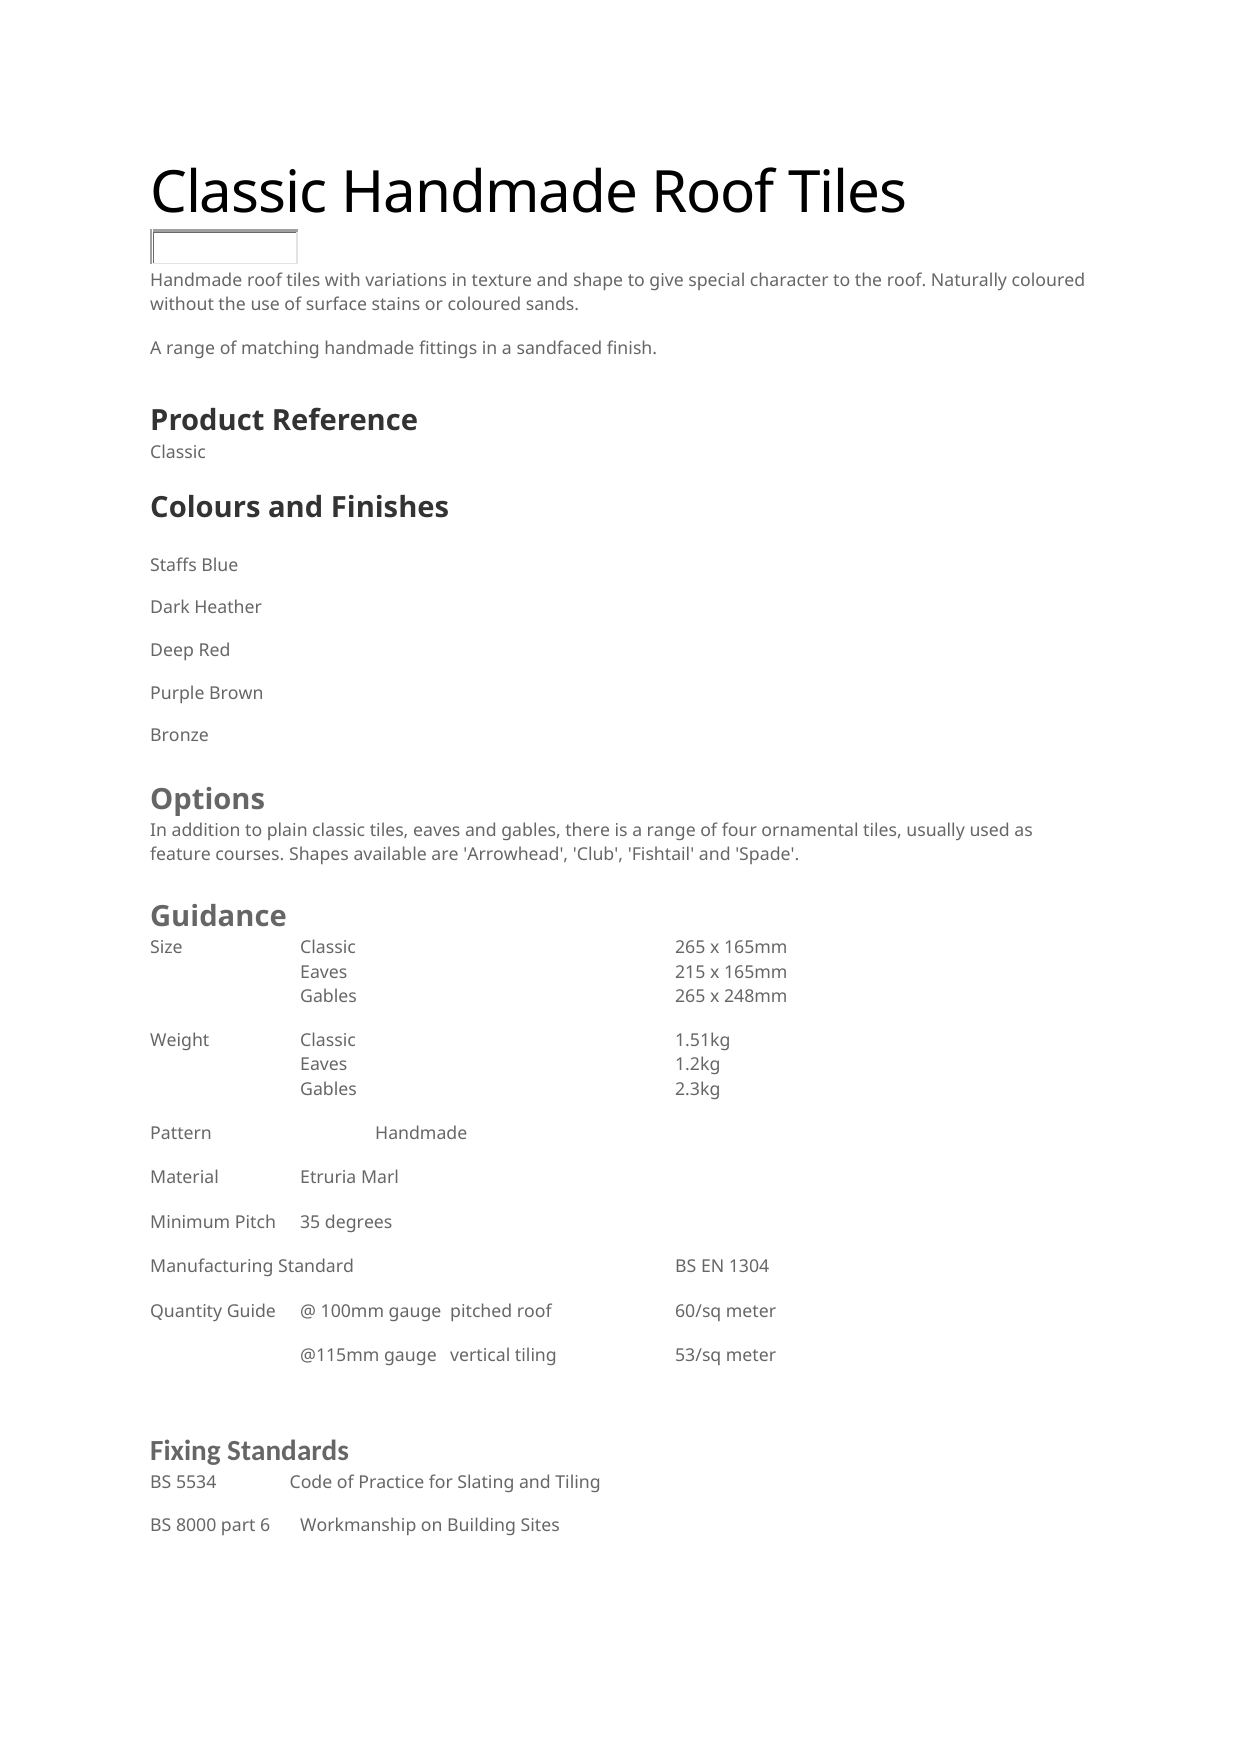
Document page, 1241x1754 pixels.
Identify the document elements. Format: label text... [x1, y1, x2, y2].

text Weight Classic 1.51kg Eaves 1.2kg Gables 2.3kg [150, 1028, 1090, 1100]
text Staffs Blue [150, 526, 1090, 576]
text A range of matching handmade fittings in a sandfaced finish. [150, 336, 1090, 360]
text Guidance [150, 895, 1090, 935]
text Size Classic 265 x 165mm Eaves 215 x 165mm Gables 265 x 248mm [150, 935, 1090, 1007]
text Pattern Handmade [150, 1121, 1090, 1145]
text Purple Brown [150, 680, 1090, 704]
text Options [150, 778, 1090, 818]
text Manufacturing Standard BS EN 1304 [150, 1254, 1090, 1278]
text Minimum Pitch 35 degrees [150, 1209, 1090, 1234]
subtitle Classic [150, 439, 1090, 486]
text Quantity Guide @ 100mm gauge pitched roof 60/sq meter [150, 1298, 1090, 1323]
subtitle Product Reference [150, 360, 1090, 439]
text Bronze [150, 723, 1090, 747]
text Material Etruria Marl [150, 1165, 1090, 1189]
title Classic Handmade Roof Tiles [150, 150, 1090, 229]
text @115mm gauge vertical tiling 53/sq meter [150, 1343, 1090, 1367]
text Handmade roof tiles with variations in texture and shape to give special character to the roof. Naturally coloured without the use of surface stains or coloured sands. [150, 267, 1090, 315]
subtitle Colours and Finishes [150, 486, 1090, 526]
text Fixing Standards BS 5534 Code of Practice for Slating and Tiling [150, 1432, 1090, 1493]
text Dark Heather [150, 595, 1090, 619]
text BS 8000 part 6 Workmanship on Building Sites [150, 1512, 1090, 1536]
text In addition to plain classic tiles, eaves and gables, there is a range of four ornamental tiles, usually used as feature courses. Shapes available are 'Arrowhead', 'Club', 'Fishtail' and 'Spade'. [150, 818, 1090, 866]
text Deep Red [150, 637, 1090, 662]
